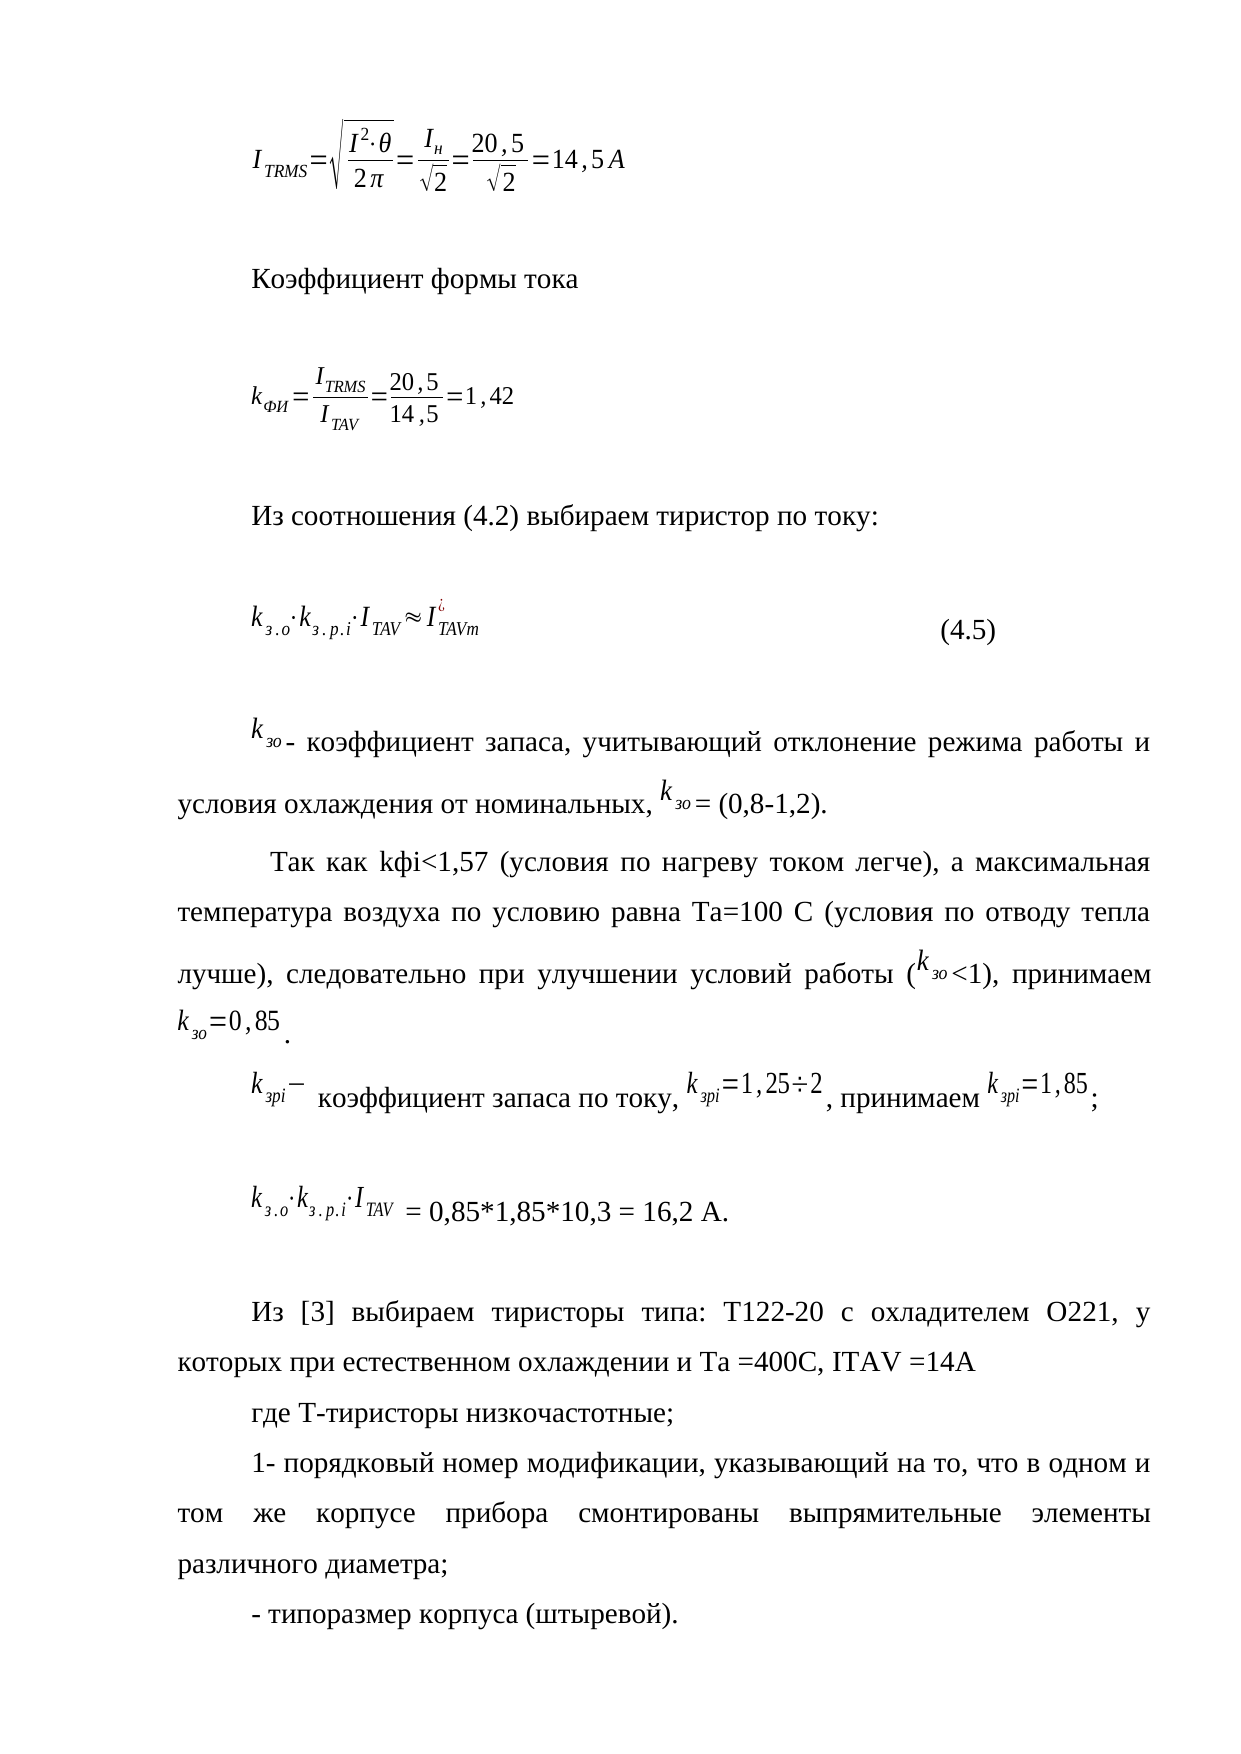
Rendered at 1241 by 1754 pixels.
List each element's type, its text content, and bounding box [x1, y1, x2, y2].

text = 0,85*1,85*10,3 = 16,2 A. [177, 1180, 1152, 1227]
text Так как kфi<1,57 (условия по нагреву током легче), а максимальная температура воздуха по условию равна Та=100 С (условия по отводу тепла лучше), следовательно при улучшении условий работы (<1), принимаем . [177, 837, 1152, 1049]
text Коэффициент формы тока [177, 261, 1152, 294]
text (4.5) [177, 599, 1152, 646]
text Из соотношения (4.2) выбираем тиристор по току: [177, 498, 1152, 532]
text Из [3] выбираем тиристоры типа: Т122-20 с охладителем О221, у которых при естественном охлаждении и Та =400С, ITAV =14А [177, 1294, 1152, 1378]
text 1- порядковый номер модификации, указывающий на то, что в одном и том же корпусе прибора смонтированы выпрямительные элементы различного диаметра; [177, 1445, 1152, 1579]
text коэффициент запаса по току, , принимаем ; [177, 1066, 1152, 1113]
text где Т-тиристоры низкочастотные; [177, 1395, 1152, 1428]
text - типоразмер корпуса (штыревой). [177, 1596, 1152, 1630]
text - коэффициент запаса, учитывающий отклонение режима работы и условия охлаждения от номинальных, = (0,8-1,2). [177, 713, 1152, 820]
